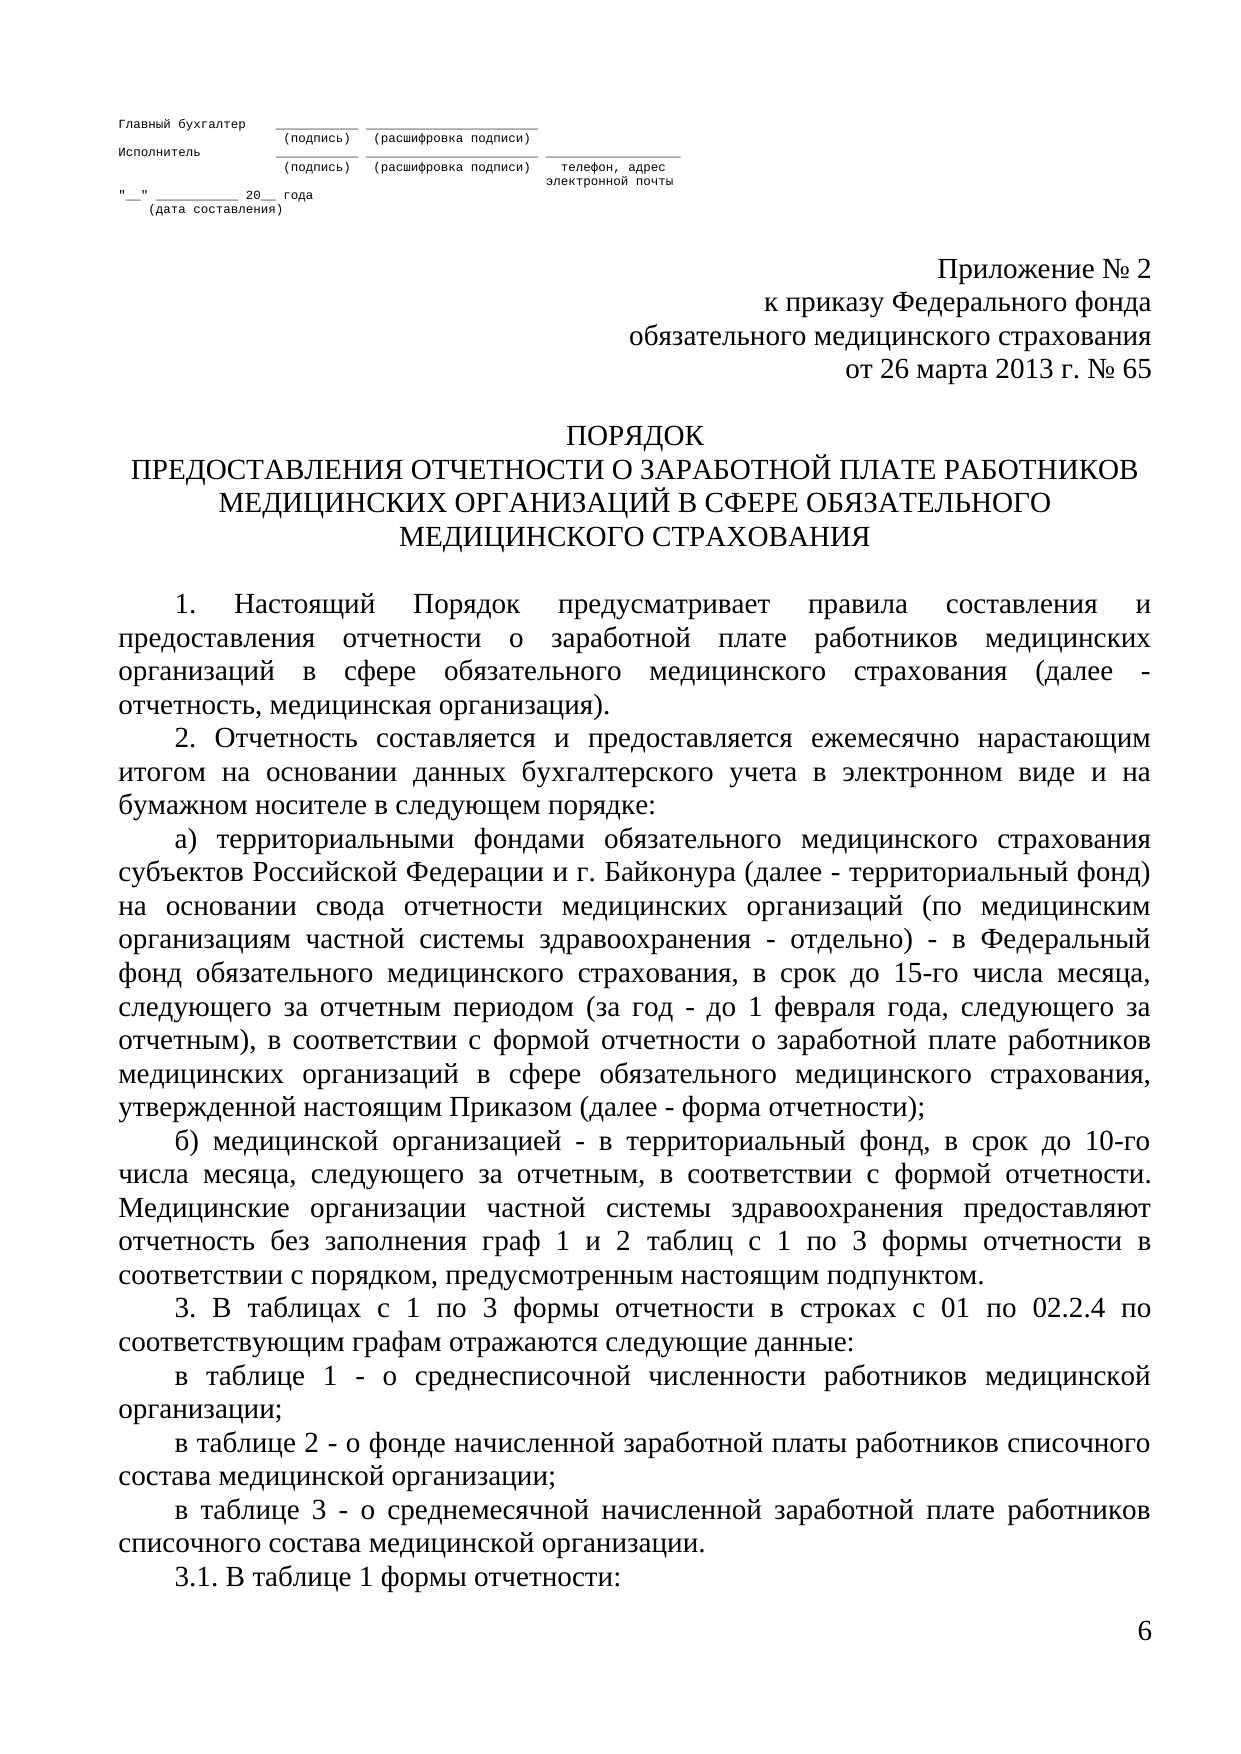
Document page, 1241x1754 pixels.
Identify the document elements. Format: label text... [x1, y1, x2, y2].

text электронной почты [118, 175, 1152, 189]
text 1. Настоящий Порядок предусматривает правила составления и предоставления отчетности о заработной плате работников медицинских организаций в сфере обязательного медицинского страхования (далее - отчетность, медицинская организация). [118, 586, 1152, 720]
text б) медицинской организацией - в территориальный фонд, в срок до 10-го числа месяца, следующего за отчетным, в соответствии с формой отчетности. Медицинские организации частной системы здравоохранения предоставляют отчетность без заполнения граф 1 и 2 таблиц с 1 по 3 формы отчетности в соответствии с порядком, предусмотренным настоящим подпунктом. [118, 1123, 1152, 1291]
text к приказу Федерального фонда [118, 284, 1152, 318]
text Главный бухгалтер ___________ _______________________ [118, 118, 1152, 132]
text в таблице 2 - о фонде начисленной заработной платы работников списочного состава медицинской организации; [118, 1425, 1152, 1492]
text (подпись) (расшифровка подписи) телефон, адрес [118, 161, 1152, 175]
text "__" ___________ 20__ года [118, 189, 1152, 203]
text (подпись) (расшифровка подписи) [118, 132, 1152, 146]
text обязательного медицинского страхования [118, 318, 1152, 351]
text в таблице 3 - о среднемесячной начисленной заработной плате работников списочного состава медицинской организации. [118, 1492, 1152, 1559]
text 3. В таблицах с 1 по 3 формы отчетности в строках с 01 по 02.2.4 по соответствующим графам отражаются следующие данные: [118, 1291, 1152, 1358]
text 3.1. В таблице 1 формы отчетности: [118, 1559, 1152, 1592]
text (дата составления) [118, 203, 1152, 217]
text от 26 марта 2013 г. № 65 [118, 351, 1152, 385]
text ПОРЯДОК [118, 418, 1152, 452]
text Приложение № 2 [118, 251, 1152, 284]
text 2. Отчетность составляется и предоставляется ежемесячно нарастающим итогом на основании данных бухгалтерского учета в электронном виде и на бумажном носителе в следующем порядке: [118, 720, 1152, 821]
text МЕДИЦИНСКИХ ОРГАНИЗАЦИЙ В СФЕРЕ ОБЯЗАТЕЛЬНОГО [118, 486, 1152, 519]
text ПРЕДОСТАВЛЕНИЯ ОТЧЕТНОСТИ О ЗАРАБОТНОЙ ПЛАТЕ РАБОТНИКОВ [118, 452, 1152, 486]
text Исполнитель ___________ _______________________ __________________ [118, 146, 1152, 161]
text МЕДИЦИНСКОГО СТРАХОВАНИЯ [118, 519, 1152, 553]
text в таблице 1 - о среднесписочной численности работников медицинской организации; [118, 1358, 1152, 1425]
text а) территориальными фондами обязательного медицинского страхования субъектов Российской Федерации и г. Байконура (далее - территориальный фонд) на основании свода отчетности медицинских организаций (по медицинским организациям частной системы здравоохранения - отдельно) - в Федеральный фонд обязательного медицинского страхования, в срок до 15-го числа месяца, следующего за отчетным периодом (за год - до 1 февраля года, следующего за отчетным), в соответствии с формой отчетности о заработной плате работников медицинских организаций в сфере обязательного медицинского страхования, утвержденной настоящим Приказом (далее - форма отчетности); [118, 821, 1152, 1123]
